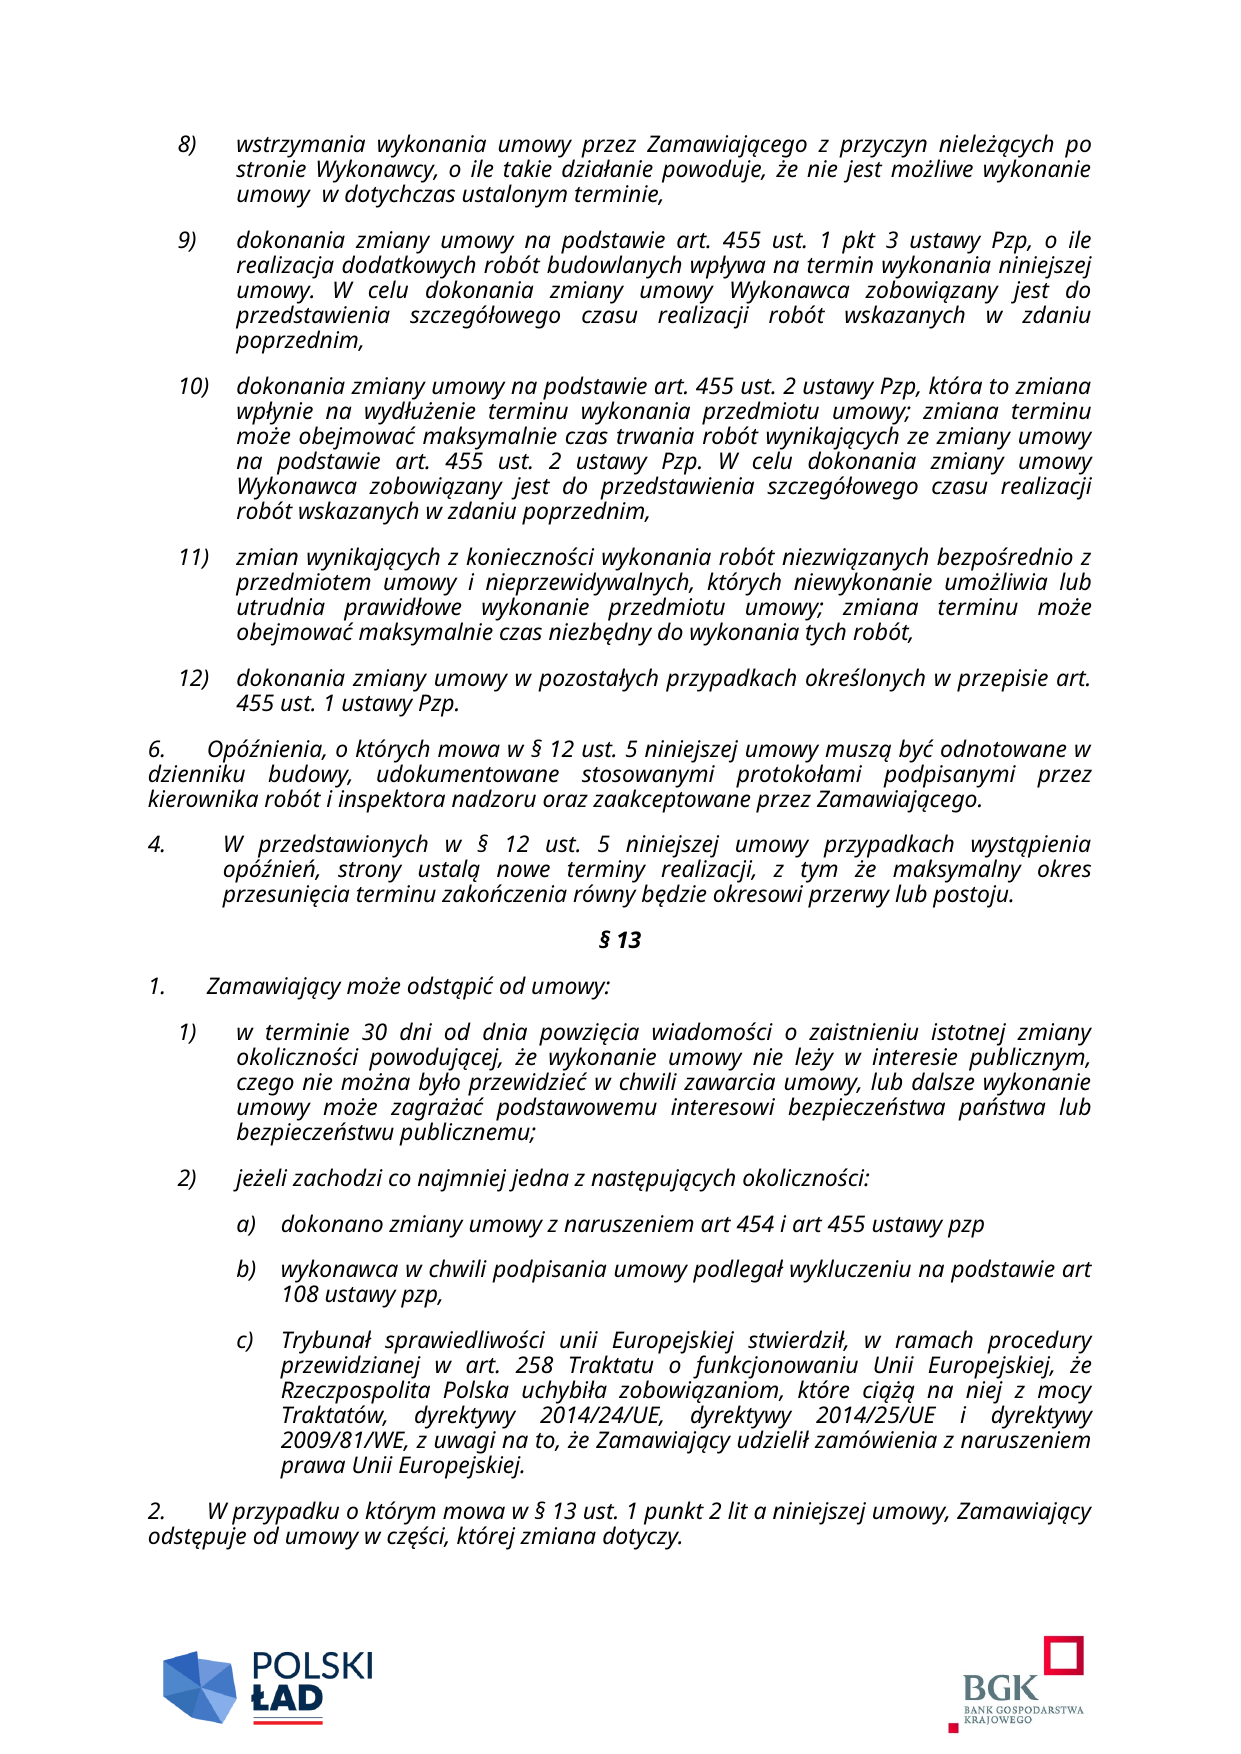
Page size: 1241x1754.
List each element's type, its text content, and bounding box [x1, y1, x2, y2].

list Trybunał sprawiedliwości unii Europejskiej stwierdził, w ramach procedury przewidzianej w art. 258 Traktatu o funkcjonowaniu Unii Europejskiej, że Rzeczpospolita Polska uchybiła zobowiązaniom, które ciążą na niej z mocy Traktatów, dyrektywy 2014/24/UE, dyrektywy 2014/25/UE i dyrektywy 2009/81/WE, z uwagi na to, że Zamawiający udzielił zamówienia z naruszeniem prawa Unii Europejskiej. [236, 1329, 1093, 1479]
list W przypadku o którym mowa w § 13 ust. 1 punkt 2 lit a niniejszej umowy, Zamawiający odstępuje od umowy w części, której zmiana dotyczy. [148, 1499, 1093, 1549]
list wstrzymania wykonania umowy przez Zamawiającego z przyczyn nieleżących po stronie Wykonawcy, o ile takie działanie powoduje, że nie jest możliwe wykonanie umowy w dotychczas ustalonym terminie, [177, 133, 1093, 208]
list wykonawca w chwili podpisania umowy podlegał wykluczeniu na podstawie art 108 ustawy pzp, [236, 1258, 1093, 1308]
list dokonania zmiany umowy w pozostałych przypadkach określonych w przepisie art. 455 ust. 1 ustawy Pzp. [177, 666, 1093, 716]
picture [149, 1614, 415, 1743]
list jeżeli zachodzi co najmniej jedna z następujących okoliczności: [177, 1166, 1093, 1191]
list dokonania zmiany umowy na podstawie art. 455 ust. 2 ustawy Pzp, która to zmiana wpłynie na wydłużenie terminu wykonania przedmiotu umowy; zmiana terminu może obejmować maksymalnie czas trwania robót wynikających ze zmiany umowy na podstawie art. 455 ust. 2 ustawy Pzp. W celu dokonania zmiany umowy Wykonawca zobowiązany jest do przedstawienia szczegółowego czasu realizacji robót wskazanych w zdaniu poprzednim, [177, 374, 1093, 524]
list zmian wynikających z konieczności wykonania robót niezwiązanych bezpośrednio z przedmiotem umowy i nieprzewidywalnych, których niewykonanie umożliwia lub utrudnia prawidłowe wykonanie przedmiotu umowy; zmiana terminu może obejmować maksymalnie czas niezbędny do wykonania tych robót, [177, 545, 1093, 645]
picture [945, 1625, 1093, 1743]
list Zamawiający może odstąpić od umowy: [148, 974, 1093, 999]
list dokonania zmiany umowy na podstawie art. 455 ust. 1 pkt 3 ustawy Pzp, o ile realizacja dodatkowych robót budowlanych wpływa na termin wykonania niniejszej umowy. W celu dokonania zmiany umowy Wykonawca zobowiązany jest do przedstawienia szczegółowego czasu realizacji robót wskazanych w zdaniu poprzednim, [177, 229, 1093, 354]
list w terminie 30 dni od dnia powzięcia wiadomości o zaistnieniu istotnej zmiany okoliczności powodującej, że wykonanie umowy nie leży w interesie publicznym, czego nie można było przewidzieć w chwili zawarcia umowy, lub dalsze wykonanie umowy może zagrażać podstawowemu interesowi bezpieczeństwa państwa lub bezpieczeństwu publicznemu; [177, 1020, 1093, 1145]
list W przedstawionych w § 12 ust. 5 niniejszej umowy przypadkach wystąpienia opóźnień, strony ustalą nowe terminy realizacji, z tym że maksymalny okres przesunięcia terminu zakończenia równy będzie okresowi przerwy lub postoju. [148, 833, 1093, 908]
list Opóźnienia, o których mowa w § 12 ust. 5 niniejszej umowy muszą być odnotowane w dzienniku budowy, udokumentowane stosowanymi protokołami podpisanymi przez kierownika robót i inspektora nadzoru oraz zaakceptowane przez Zamawiającego. [148, 737, 1093, 812]
list dokonano zmiany umowy z naruszeniem art 454 i art 455 ustawy pzp [236, 1212, 1093, 1237]
text § 13 [148, 929, 1093, 954]
